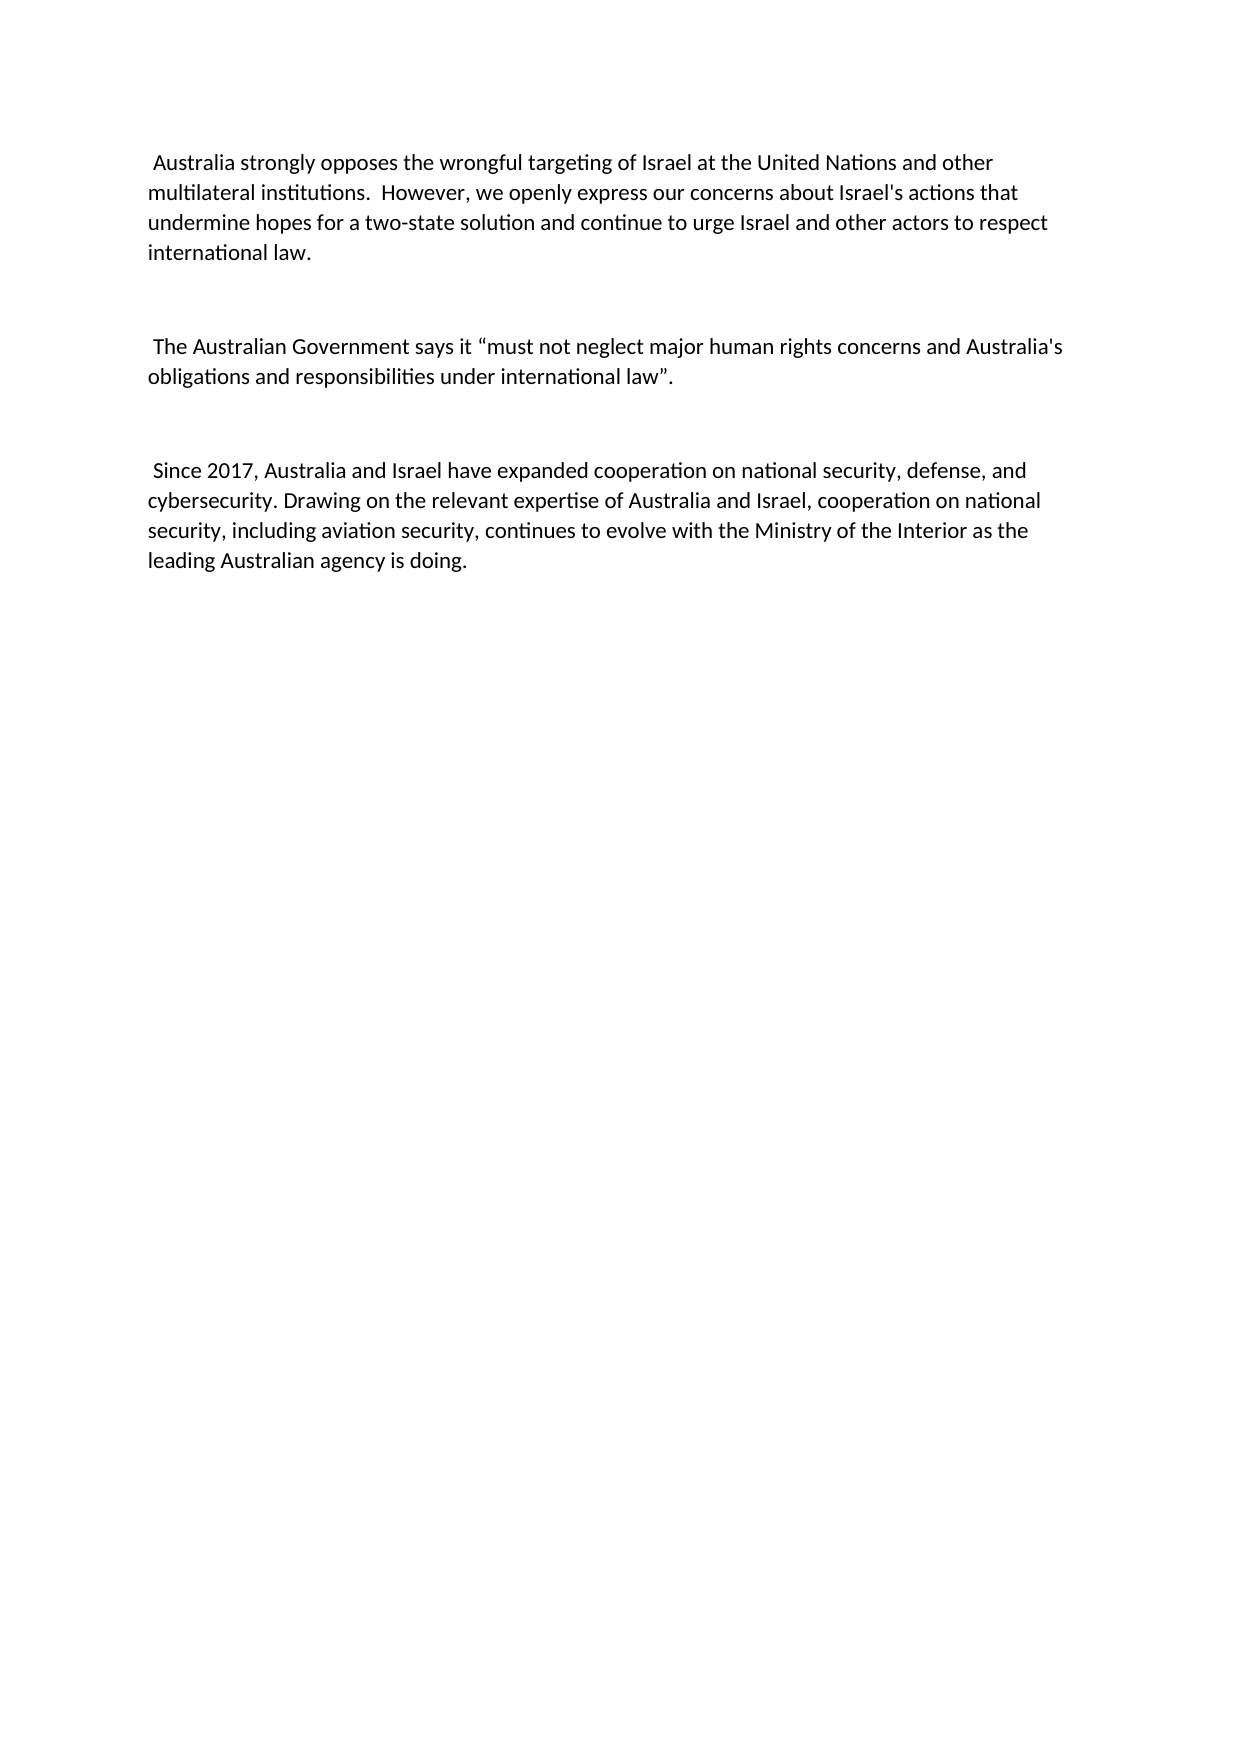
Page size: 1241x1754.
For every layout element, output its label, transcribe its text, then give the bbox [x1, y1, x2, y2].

text The Australian Government says it “must not neglect major human rights concerns and Australia's obligations and responsibilities under international law”. [148, 332, 1093, 390]
text Australia strongly opposes the wrongful targeting of Israel at the United Nations and other multilateral institutions. However, we openly express our concerns about Israel's actions that undermine hopes for a two-state solution and continue to urge Israel and other actors to respect international law. [148, 148, 1093, 266]
text Since 2017, Australia and Israel have expanded cooperation on national security, defense, and cybersecurity. Drawing on the relevant expertise of Australia and Israel, cooperation on national security, including aviation security, continues to evolve with the Ministry of the Interior as the leading Australian agency is doing. [148, 456, 1093, 574]
